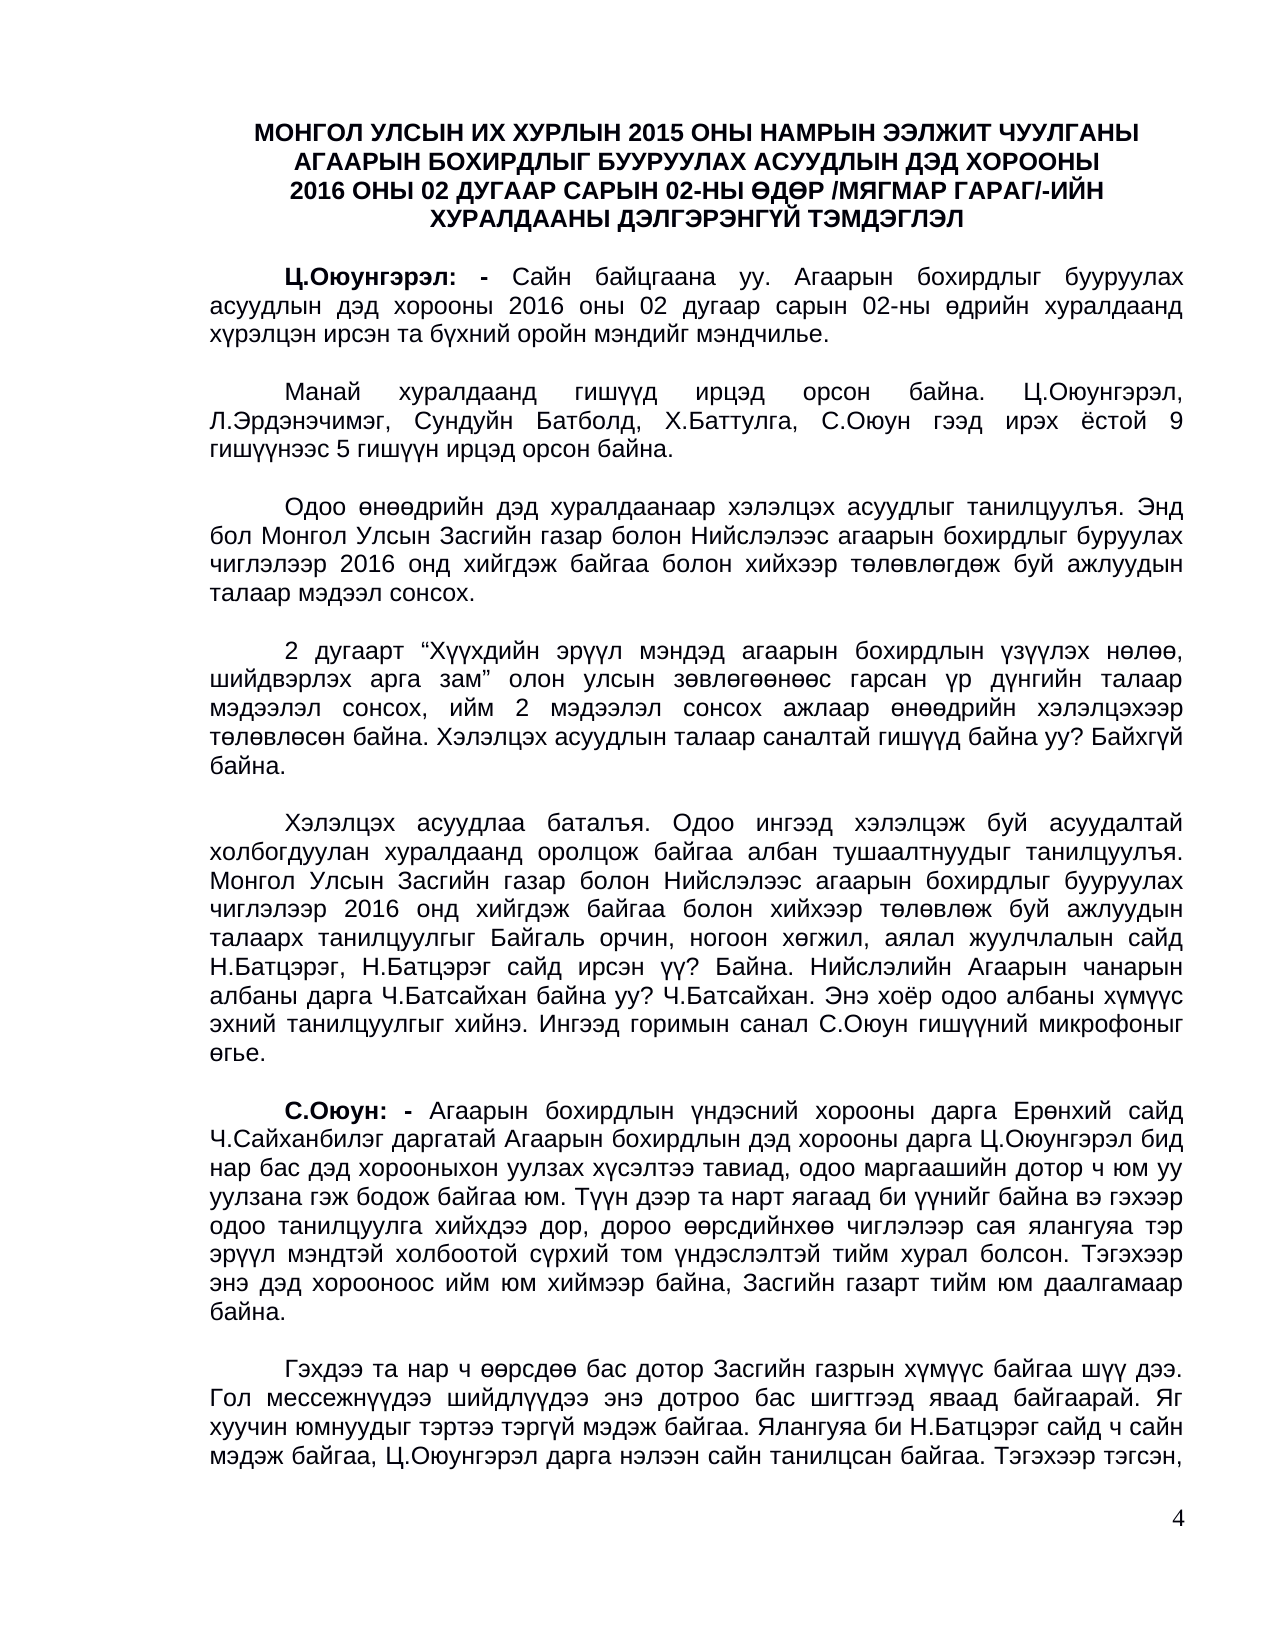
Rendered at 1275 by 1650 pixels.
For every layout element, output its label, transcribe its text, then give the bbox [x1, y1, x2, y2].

text Хэлэлцэх асуудлаа баталъя. Одоо ингээд хэлэлцэж буй асуудалтай холбогдуулан хуралдаанд оролцож байгаа албан тушаалтнуудыг танилцуулъя. Монгол Улсын Засгийн газар болон Нийслэлээс агаарын бохирдлыг бууруулах чиглэлээр 2016 онд хийгдэж байгаа болон хийхээр төлөвлөж буй ажлуудын талаарх танилцуулгыг Байгаль орчин, ногоон хөгжил, аялал жуулчлалын сайд Н.Батцэрэг, Н.Батцэрэг сайд ирсэн үү? Байна. Нийслэлийн Агаарын чанарын албаны дарга Ч.Батсайхан байна уу? Ч.Батсайхан. Энэ хоёр одоо албаны хүмүүс эхний танилцуулгыг хийнэ. Ингээд горимын санал С.Оюун гишүүний микрофоныг өгье. [209, 808, 1184, 1067]
text С.Оюун: - Агаарын бохирдлын үндэсний хорооны дарга Ерөнхий сайд Ч.Сайханбилэг даргатай Агаарын бохирдлын дэд хорооны дарга Ц.Оюунгэрэл бид нар бас дэд хорооныхон уулзах хүсэлтээ тавиад, одоо маргаашийн дотор ч юм уу уулзана гэж бодож байгаа юм. Түүн дээр та нарт яагаад би үүнийг байна вэ гэхээр одоо танилцуулга хийхдээ дор, дороо өөрсдийнхөө чиглэлээр сая ялангуяа тэр эрүүл мэндтэй холбоотой сүрхий том үндэслэлтэй тийм хурал болсон. Тэгэхээр энэ дэд хорооноос ийм юм хиймээр байна, Засгийн газарт тийм юм даалгамаар байна. [209, 1096, 1184, 1326]
text Манай хуралдаанд гишүүд ирцэд орсон байна. Ц.Оюунгэрэл, Л.Эрдэнэчимэг, Сундуйн Батболд, Х.Баттулга, С.Оюун гээд ирэх ёстой 9 гишүүнээс 5 гишүүн ирцэд орсон байна. [209, 377, 1184, 463]
title АГААРЫН БОХИРДЛЫГ БУУРУУЛАХ АСУУДЛЫН ДЭД ХОРООНЫ [209, 147, 1184, 176]
text 2 дугаарт “Хүүхдийн эрүүл мэндэд агаарын бохирдлын үзүүлэх нөлөө, шийдвэрлэх арга зам” олон улсын зөвлөгөөнөөс гарсан үр дүнгийн талаар мэдээлэл сонсох, ийм 2 мэдээлэл сонсох ажлаар өнөөдрийн хэлэлцэхээр төлөвлөсөн байна. Хэлэлцэх асуудлын талаар саналтай гишүүд байна уу? Байхгүй байна. [209, 636, 1184, 779]
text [209, 1354, 1184, 1469]
title МОНГОЛ УЛСЫН ИХ ХУРЛЫН 2015 ОНЫ НАМРЫН ЭЭЛЖИТ ЧУУЛГАНЫ [209, 118, 1184, 147]
text Одоо өнөөдрийн дэд хуралдаанаар хэлэлцэх асуудлыг танилцуулъя. Энд бол Монгол Улсын Засгийн газар болон Нийслэлээс агаарын бохирдлыг буруулах чиглэлээр 2016 онд хийгдэж байгаа болон хийхээр төлөвлөгдөж буй ажлуудын талаар мэдээл сонсох. [209, 492, 1184, 607]
text Ц.Оюунгэрэл: - Сайн байцгаана уу. Агаарын бохирдлыг бууруулах асуудлын дэд хорооны 2016 оны 02 дугаар сарын 02-ны өдрийн хуралдаанд хүрэлцэн ирсэн та бүхний оройн мэндийг мэндчилье. [209, 262, 1184, 348]
title ХУРАЛДААНЫ ДЭЛГЭРЭНГҮЙ ТЭМДЭГЛЭЛ [209, 204, 1184, 233]
title 2016 ОНЫ 02 ДУГААР САРЫН 02-НЫ ӨДӨР /МЯГМАР ГАРАГ/-ИЙН [209, 176, 1184, 204]
